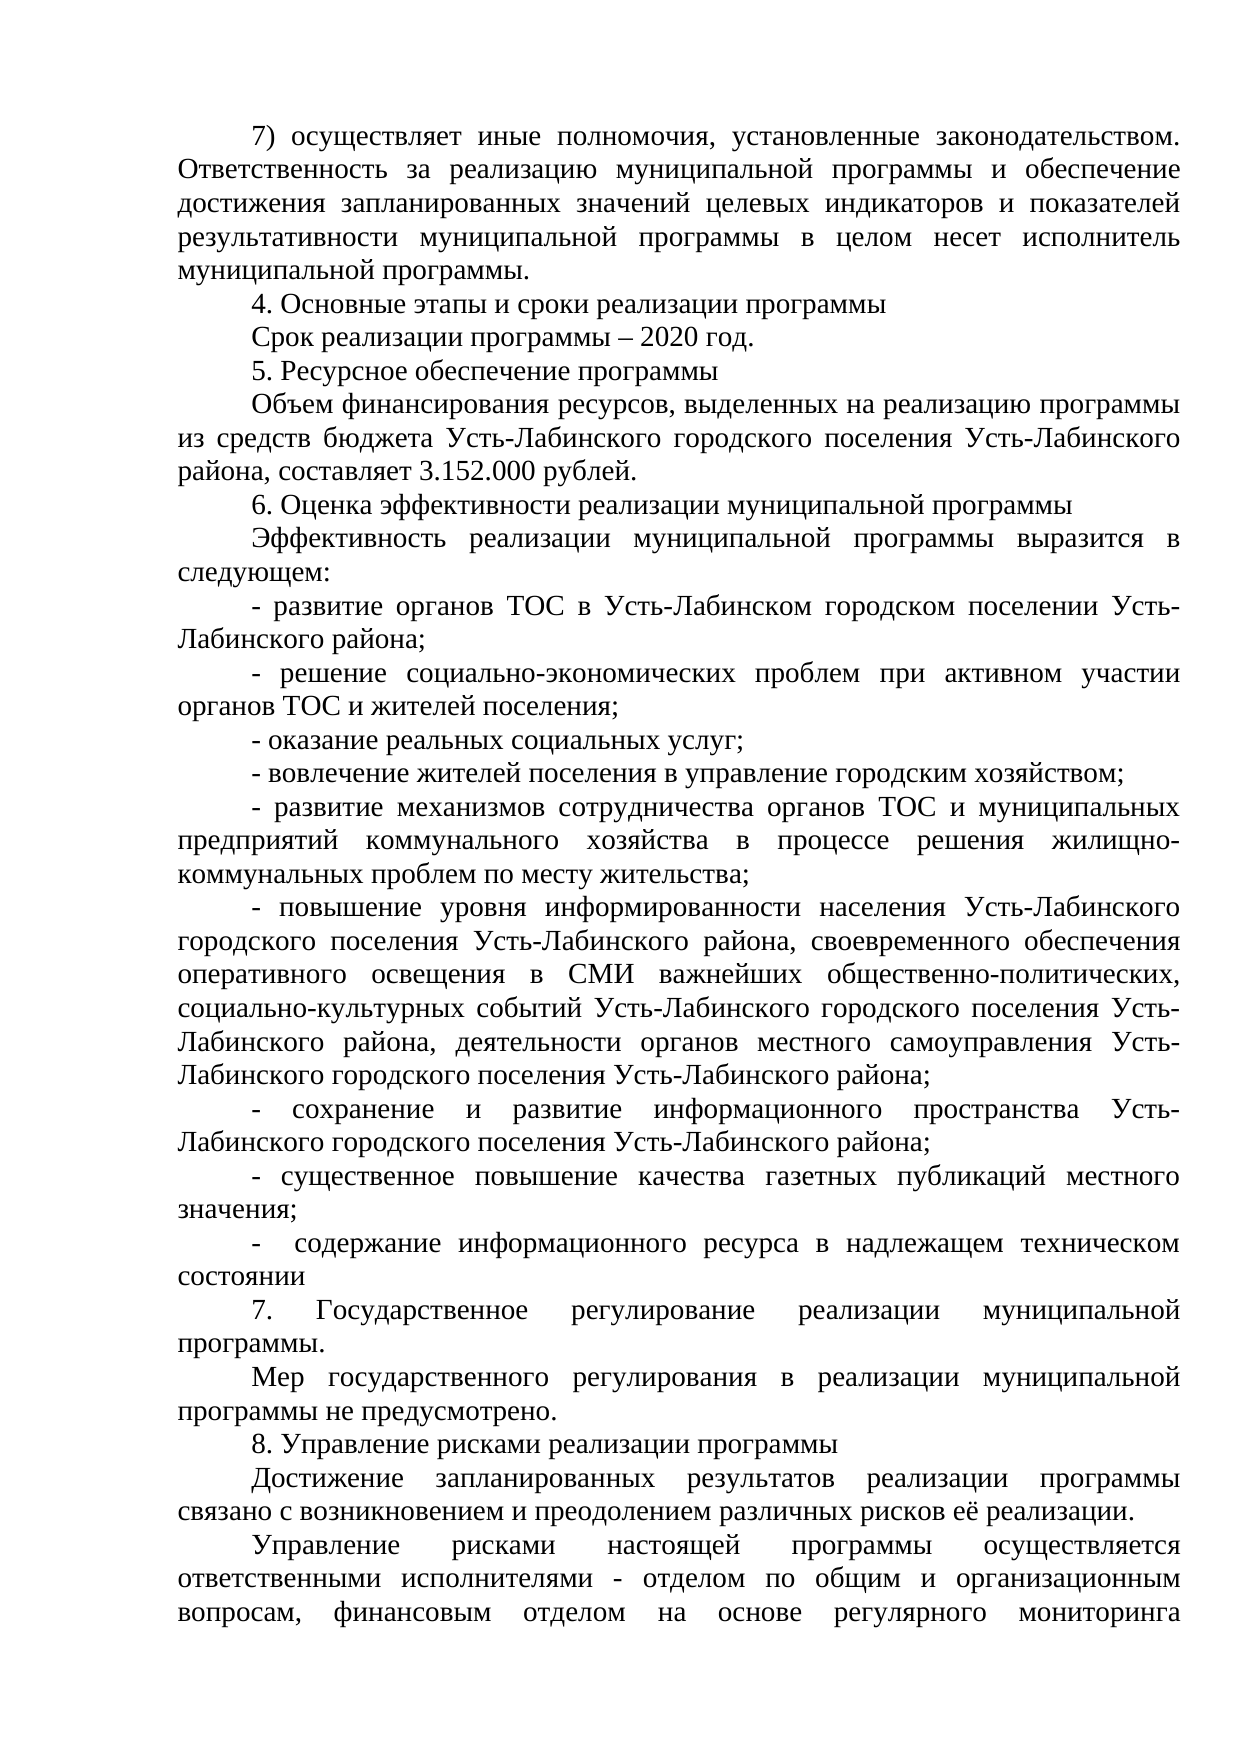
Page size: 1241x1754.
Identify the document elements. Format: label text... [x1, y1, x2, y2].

text Срок реализации программы – 2020 год. [177, 319, 1181, 353]
text - развитие механизмов сотрудничества органов ТОС и муниципальных предприятий коммунального хозяйства в процессе решения жилищно-коммунальных проблем по месту жительства; [177, 789, 1181, 889]
text 5. Ресурсное обеспечение программы [177, 353, 1181, 386]
text - решение социально-экономических проблем при активном участии органов ТОС и жителей поселения; [177, 655, 1181, 722]
text Объем финансирования ресурсов, выделенных на реализацию программы из средств бюджета Усть-Лабинского городского поселения Усть-Лабинского района, составляет 3.152.000 рублей. [177, 386, 1181, 487]
text Достижение запланированных результатов реализации программы связано с возникновением и преодолением различных рисков её реализации. [177, 1460, 1181, 1527]
text - оказание реальных социальных услуг; [177, 722, 1181, 755]
text - вовлечение жителей поселения в управление городским хозяйством; [177, 755, 1181, 789]
text - развитие органов ТОС в Усть-Лабинском городском поселении Усть-Лабинского района; [177, 588, 1181, 655]
text - содержание информационного ресурса в надлежащем техническом состоянии [177, 1225, 1181, 1292]
text Мер государственного регулирования в реализации муниципальной программы не предусмотрено. [177, 1359, 1181, 1426]
text 6. Оценка эффективности реализации муниципальной программы [177, 487, 1181, 521]
text 7. Государственное регулирование реализации муниципальной программы. [177, 1292, 1181, 1359]
text - сохранение и развитие информационного пространства Усть-Лабинского городского поселения Усть-Лабинского района; [177, 1091, 1181, 1158]
text 8. Управление рисками реализации программы [177, 1426, 1181, 1460]
text 4. Основные этапы и сроки реализации программы [177, 286, 1181, 319]
text 7) осуществляет иные полномочия, установленные законодательством. Ответственность за реализацию муниципальной программы и обеспечение достижения запланированных значений целевых индикаторов и показателей результативности муниципальной программы в целом несет исполнитель муниципальной программы. [177, 118, 1181, 286]
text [177, 1527, 1181, 1627]
text - существенное повышение качества газетных публикаций местного значения; [177, 1158, 1181, 1225]
text Эффективность реализации муниципальной программы выразится в следующем: [177, 521, 1181, 588]
text - повышение уровня информированности населения Усть-Лабинского городского поселения Усть-Лабинского района, своевременного обеспечения оперативного освещения в СМИ важнейших общественно-политических, социально-культурных событий Усть-Лабинского городского поселения Усть-Лабинского района, деятельности органов местного самоуправления Усть-Лабинского городского поселения Усть-Лабинского района; [177, 889, 1181, 1091]
